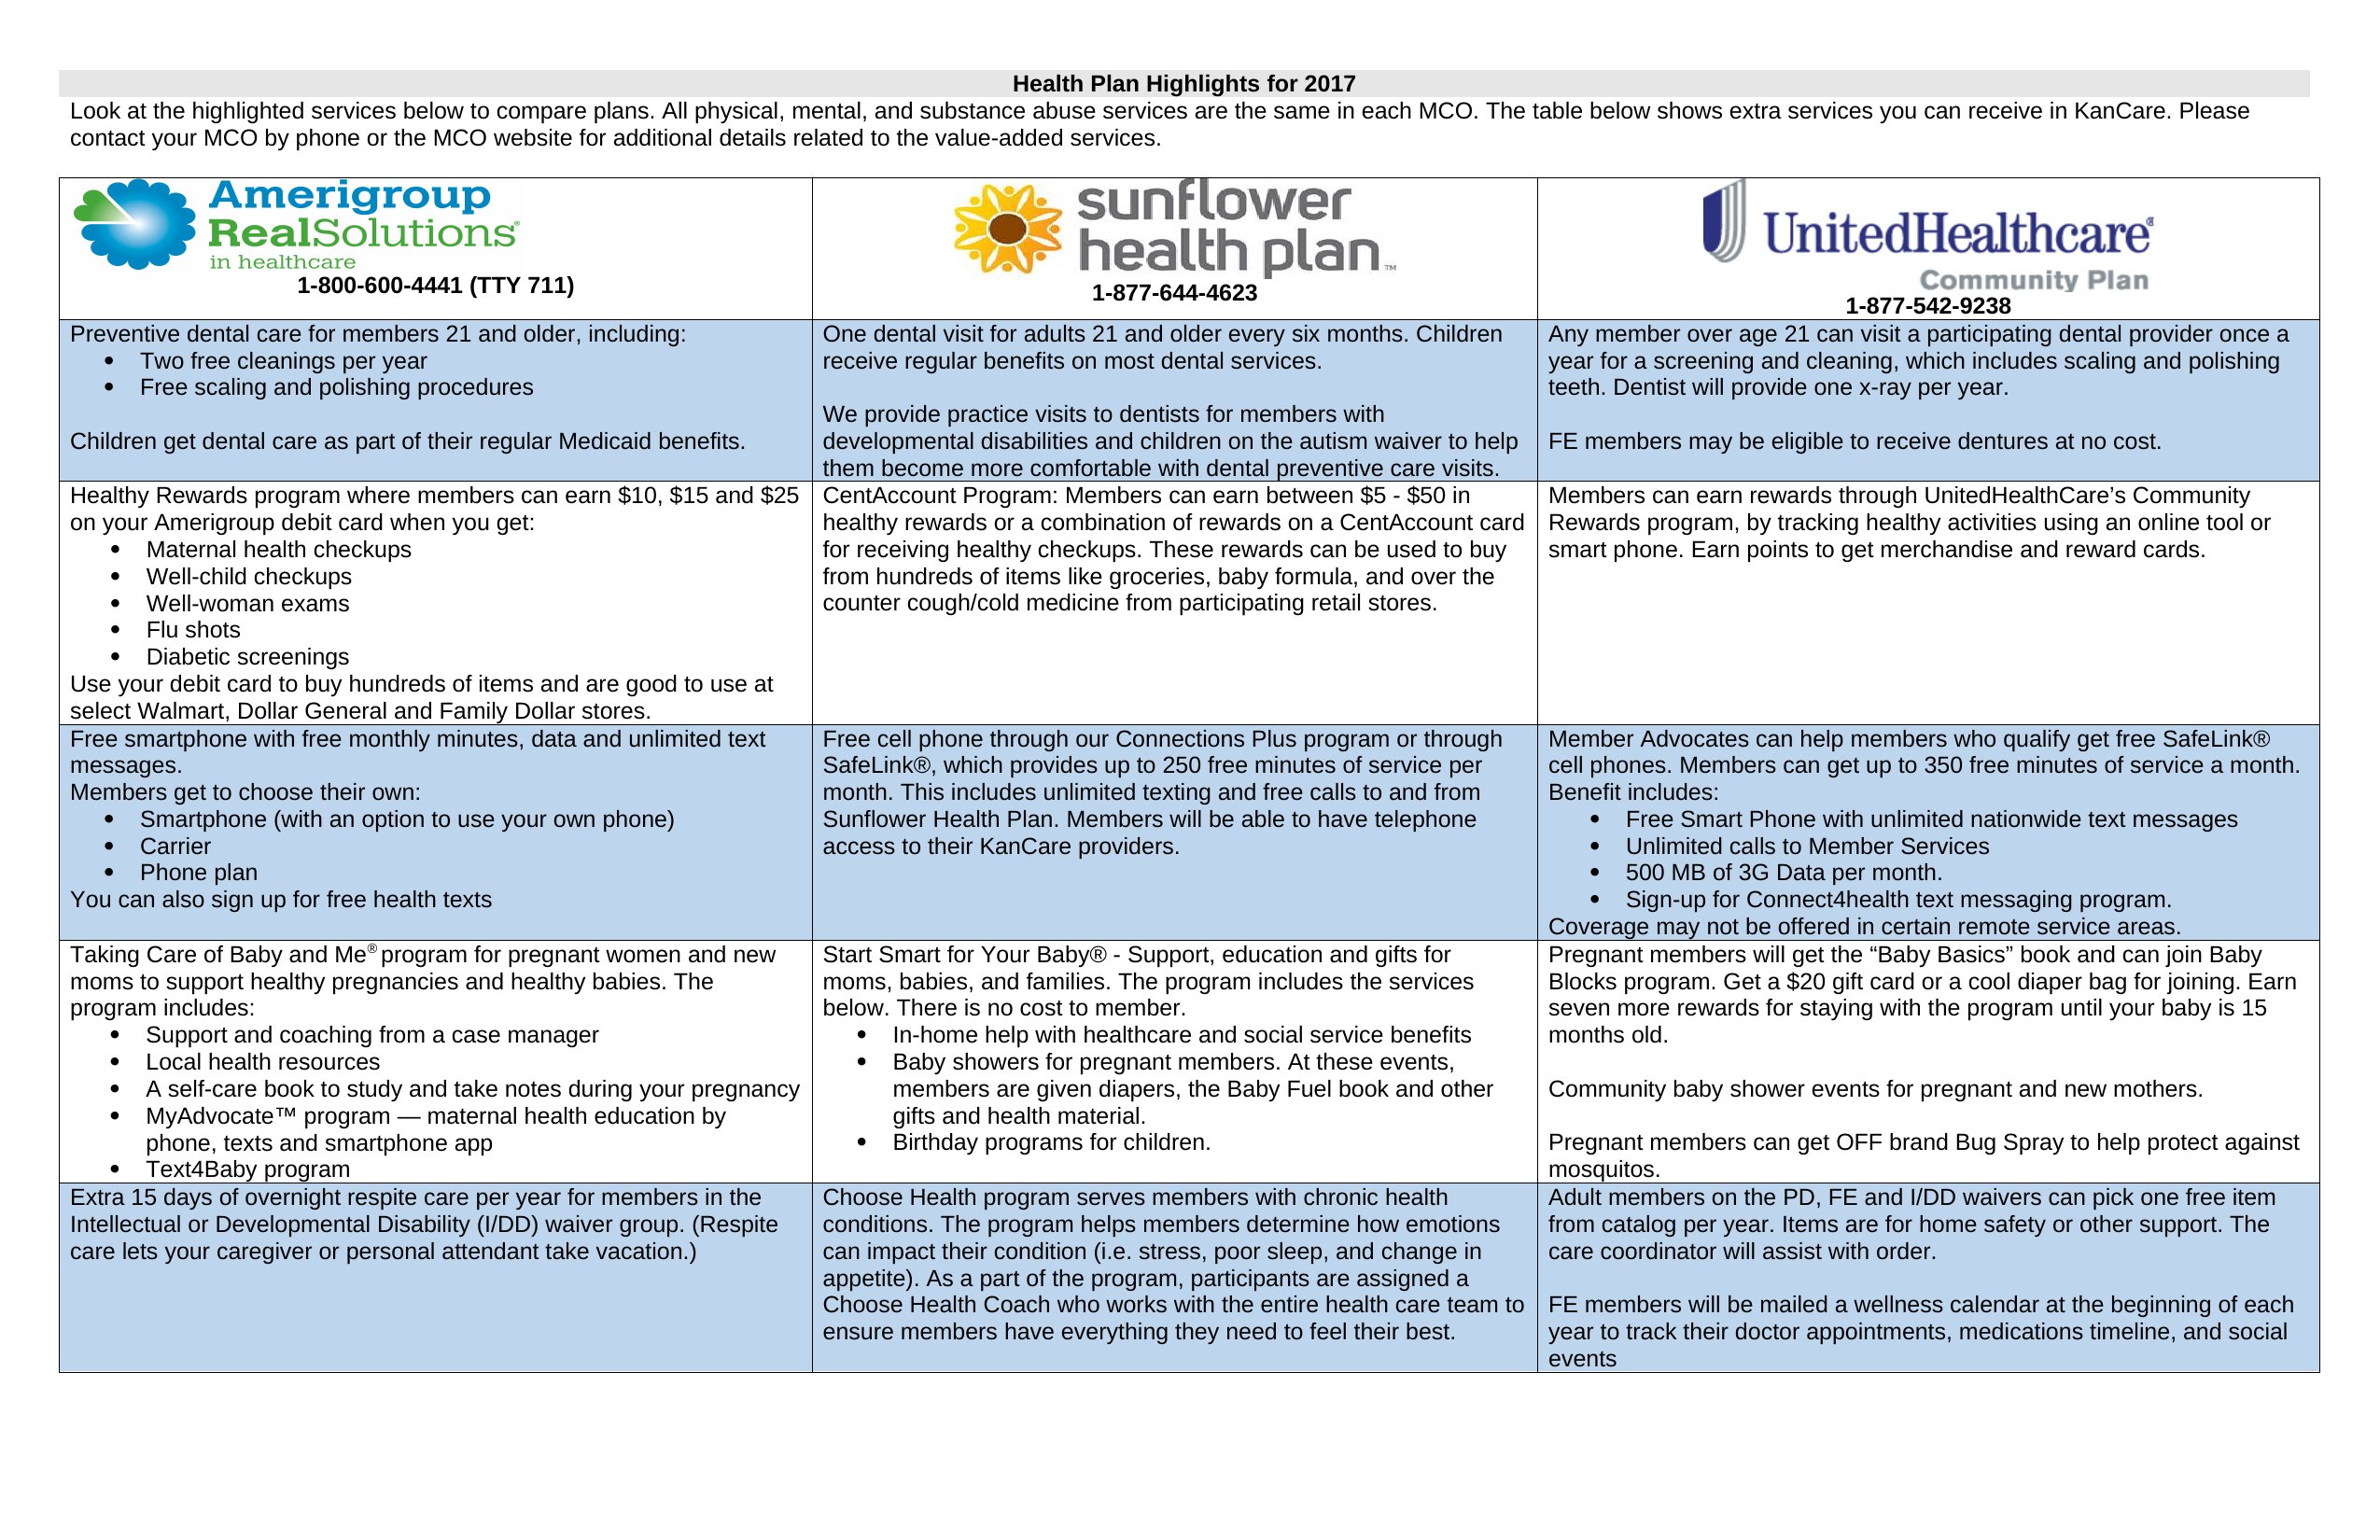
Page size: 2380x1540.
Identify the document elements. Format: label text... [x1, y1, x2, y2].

table_cell Extra 15 days of overnight respite care per year for members in the Intellectual or Developmental Disability (I/DD) waiver group. (Respite care lets your caregiver or personal attendant take vacation.) [60, 1183, 812, 1371]
table_cell Healthy Rewards program where members can earn $10, $15 and $25 on your Amerigroup debit card when you get: Maternal health checkups Well-child checkups Well-woman exams Flu shots Diabetic screenings Use your debit card to buy hundreds of items and are good to use at select Walmart, Dollar General and Family Dollar stores. [60, 482, 812, 724]
table_cell Pregnant members will get the “Baby Basics” book and can join Baby Blocks program. Get a $20 gift card or a cool diaper bag for joining. Earn seven more rewards for staying with the program until your baby is 15 months old. Community baby shower events for pregnant and new mothers. Pregnant members can get OFF brand Bug Spray to help protect against mosquitos. [1538, 941, 2319, 1183]
table_cell Any member over age 21 can visit a participating dental provider once a year for a screening and cleaning, which includes scaling and polishing teeth. Dentist will provide one x-ray per year. FE members may be eligible to receive dentures at no cost. [1538, 320, 2319, 481]
table_cell CentAccount Program: Members can earn between $5 - $50 in healthy rewards or a combination of rewards on a CentAccount card for receiving healthy checkups. These rewards can be used to buy from hundreds of items like groceries, baby formula, and over the counter cough/cold medicine from participating retail stores. [813, 482, 1537, 724]
picture [954, 178, 1396, 279]
table_cell Adult members on the PD, FE and I/DD waivers can pick one free item from catalog per year. Items are for home safety or other support. The care coordinator will assist with order. FE members will be mailed a wellness calendar at the beginning of each year to track their doctor appointments, medications timeline, and social events [1538, 1183, 2319, 1371]
table_cell One dental visit for adults 21 and older every six months. Children receive regular benefits on most dental services. We provide practice visits to dentists for members with developmental disabilities and children on the autism waiver to help them become more comfortable with dental preventive care visits. [813, 320, 1537, 481]
table_cell Choose Health program serves members with chronic health conditions. The program helps members determine how emotions can impact their condition (i.e. stress, poor sleep, and change in appetite). As a part of the program, participants are assigned a Choose Health Coach who works with the entire health care team to ensure members have everything they need to feel their best. [813, 1183, 1537, 1371]
table_header 1-877-644-4623 [813, 178, 1537, 319]
table_cell Taking Care of Baby and Me® program for pregnant women and new moms to support healthy pregnancies and healthy babies. The program includes: Support and coaching from a case manager Local health resources A self-care book to study and take notes during your pregnancy MyAdvocate™ program — maternal health education by phone, texts and smartphone app Text4Baby program [60, 941, 812, 1183]
table_header 1-800-600-4441 (TTY 711) [60, 178, 812, 319]
table_cell Member Advocates can help members who qualify get free SafeLink® cell phones. Members can get up to 350 free minutes of service a month. Benefit includes: Free Smart Phone with unlimited nationwide text messages Unlimited calls to Member Services 500 MB of 3G Data per month. Sign-up for Connect4health text messaging program. Coverage may not be offered in certain remote service areas. [1538, 725, 2319, 940]
table_header 1-877-542-9238 [1538, 178, 2319, 319]
text Look at the highlighted services below to compare plans. All physical, mental, and substance abuse services are the same in each MCO. The table below shows extra services you can receive in KanCare. Please contact your MCO by phone or the MCO website for additional details related to the value-added services. [70, 97, 2310, 150]
subtitle Health Plan Highlights for 2017 [59, 70, 2310, 97]
table_cell Members can earn rewards through UnitedHealthCare’s Community Rewards program, by tracking healthy activities using an online tool or smart phone. Earn points to get merchandise and reward cards. [1538, 482, 2319, 724]
table_cell Start Smart for Your Baby® - Support, education and gifts for moms, babies, and families. The program includes the services below. There is no cost to member. In-home help with healthcare and social service benefits Baby showers for pregnant members. At these events, members are given diapers, the Baby Fuel book and other gifts and health material. Birthday programs for children. [813, 941, 1537, 1183]
table_cell Preventive dental care for members 21 and older, including: Two free cleanings per year Free scaling and polishing procedures Children get dental care as part of their regular Medicaid benefits. [60, 320, 812, 481]
table_cell Free smartphone with free monthly minutes, data and unlimited text messages. Members get to choose their own: Smartphone (with an option to use your own phone) Carrier Phone plan You can also sign up for free health texts [60, 725, 812, 940]
table_cell Free cell phone through our Connections Plus program or through SafeLink®, which provides up to 250 free minutes of service per month. This includes unlimited texting and free calls to and from Sunflower Health Plan. Members will be able to have telephone access to their KanCare providers. [813, 725, 1537, 940]
